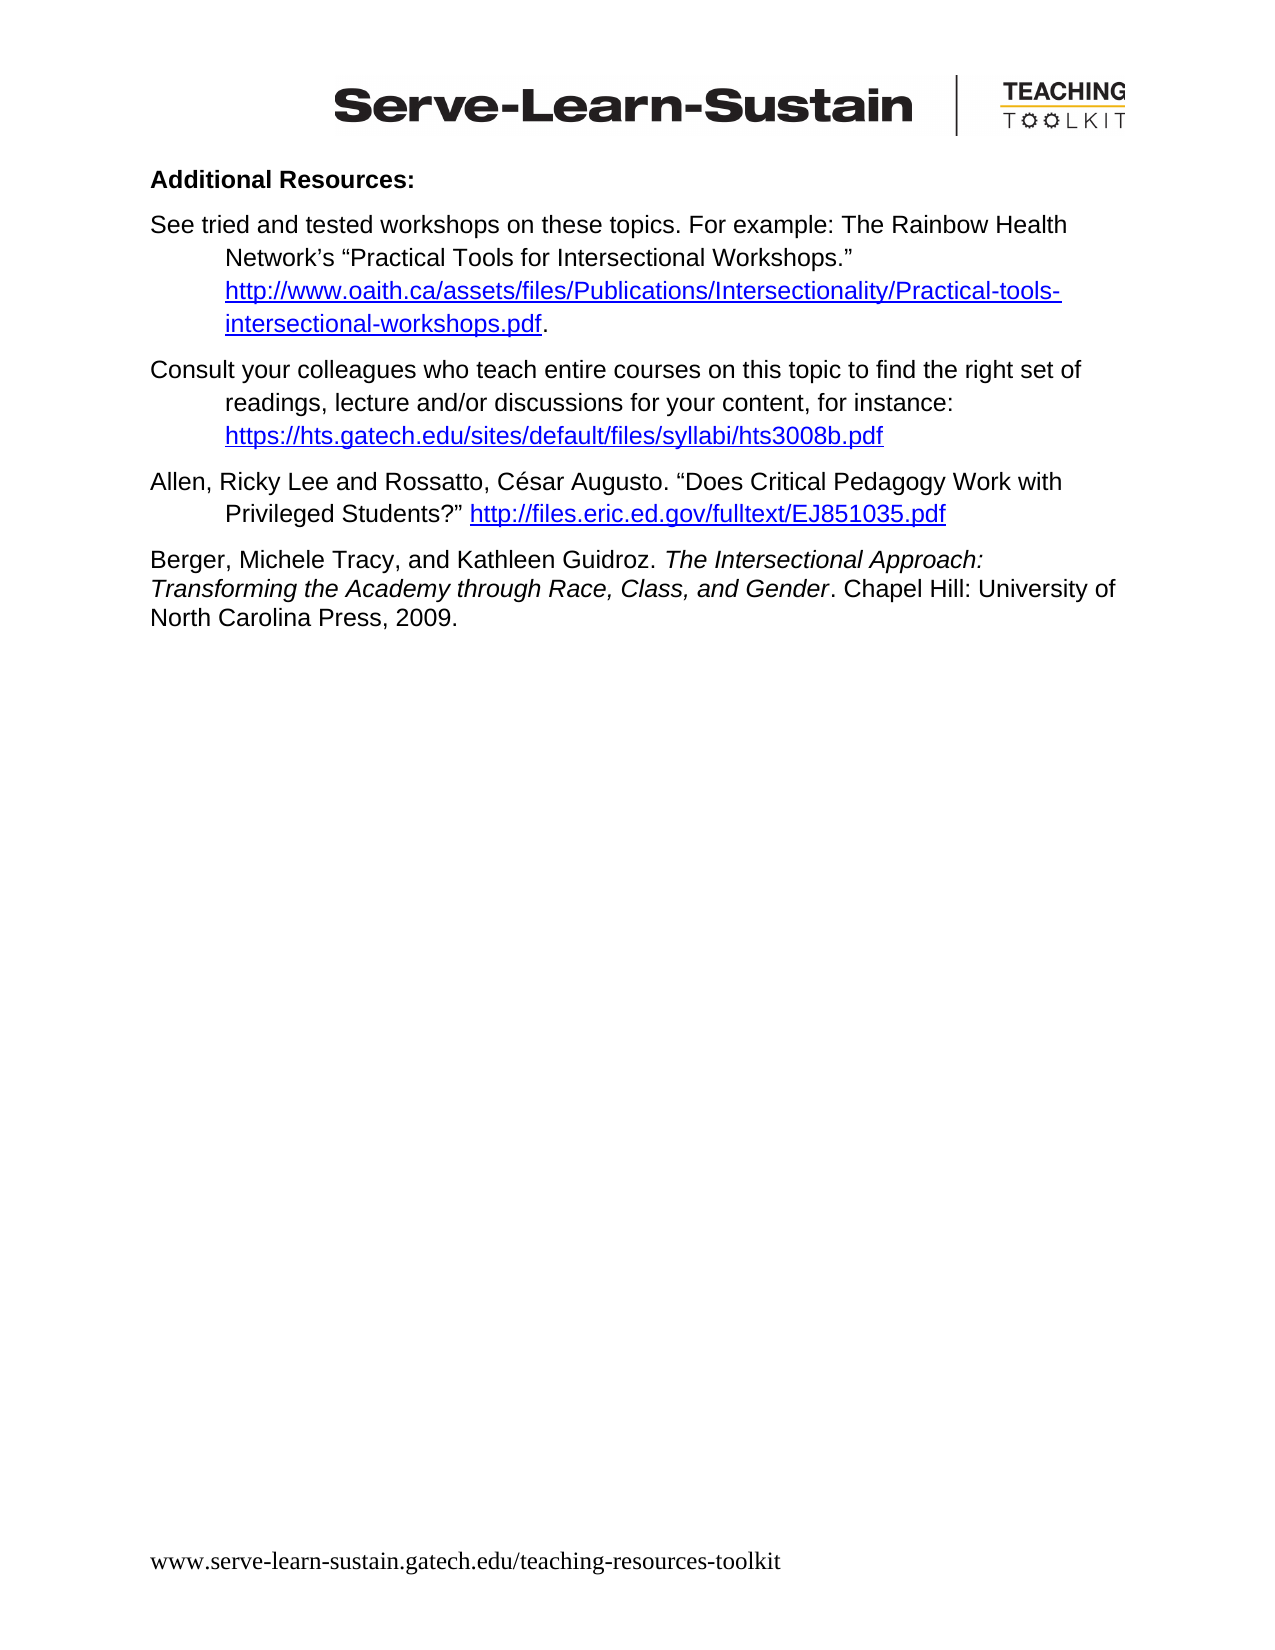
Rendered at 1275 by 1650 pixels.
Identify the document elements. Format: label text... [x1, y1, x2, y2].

picture [335, 75, 1125, 136]
text Additional Resources: [150, 165, 1125, 193]
text Consult your colleagues who teach entire courses on this topic to find the right set of readings, lecture and/or discussions for your content, for instance: https://hts.gatech.edu/sites/default/files/syllabi/hts3008b.pdf [150, 355, 1125, 450]
text Berger, Michele Tracy, and Kathleen Guidroz. The Intersectional Approach: Transforming the Academy through Race, Class, and Gender. Chapel Hill: University of North Carolina Press, 2009. [150, 545, 1125, 631]
text Allen, Ricky Lee and Rossatto, César Augusto. “Does Critical Pedagogy Work with Privileged Students?” http://files.eric.ed.gov/fulltext/EJ851035.pdf [150, 466, 1125, 528]
text See tried and tested workshops on these topics. For example: The Rainbow Health Network’s “Practical Tools for Intersectional Workshops.” http://www.oaith.ca/assets/files/Publications/Intersectionality/Practical-tools-intersectional-workshops.pdf. [150, 210, 1125, 338]
